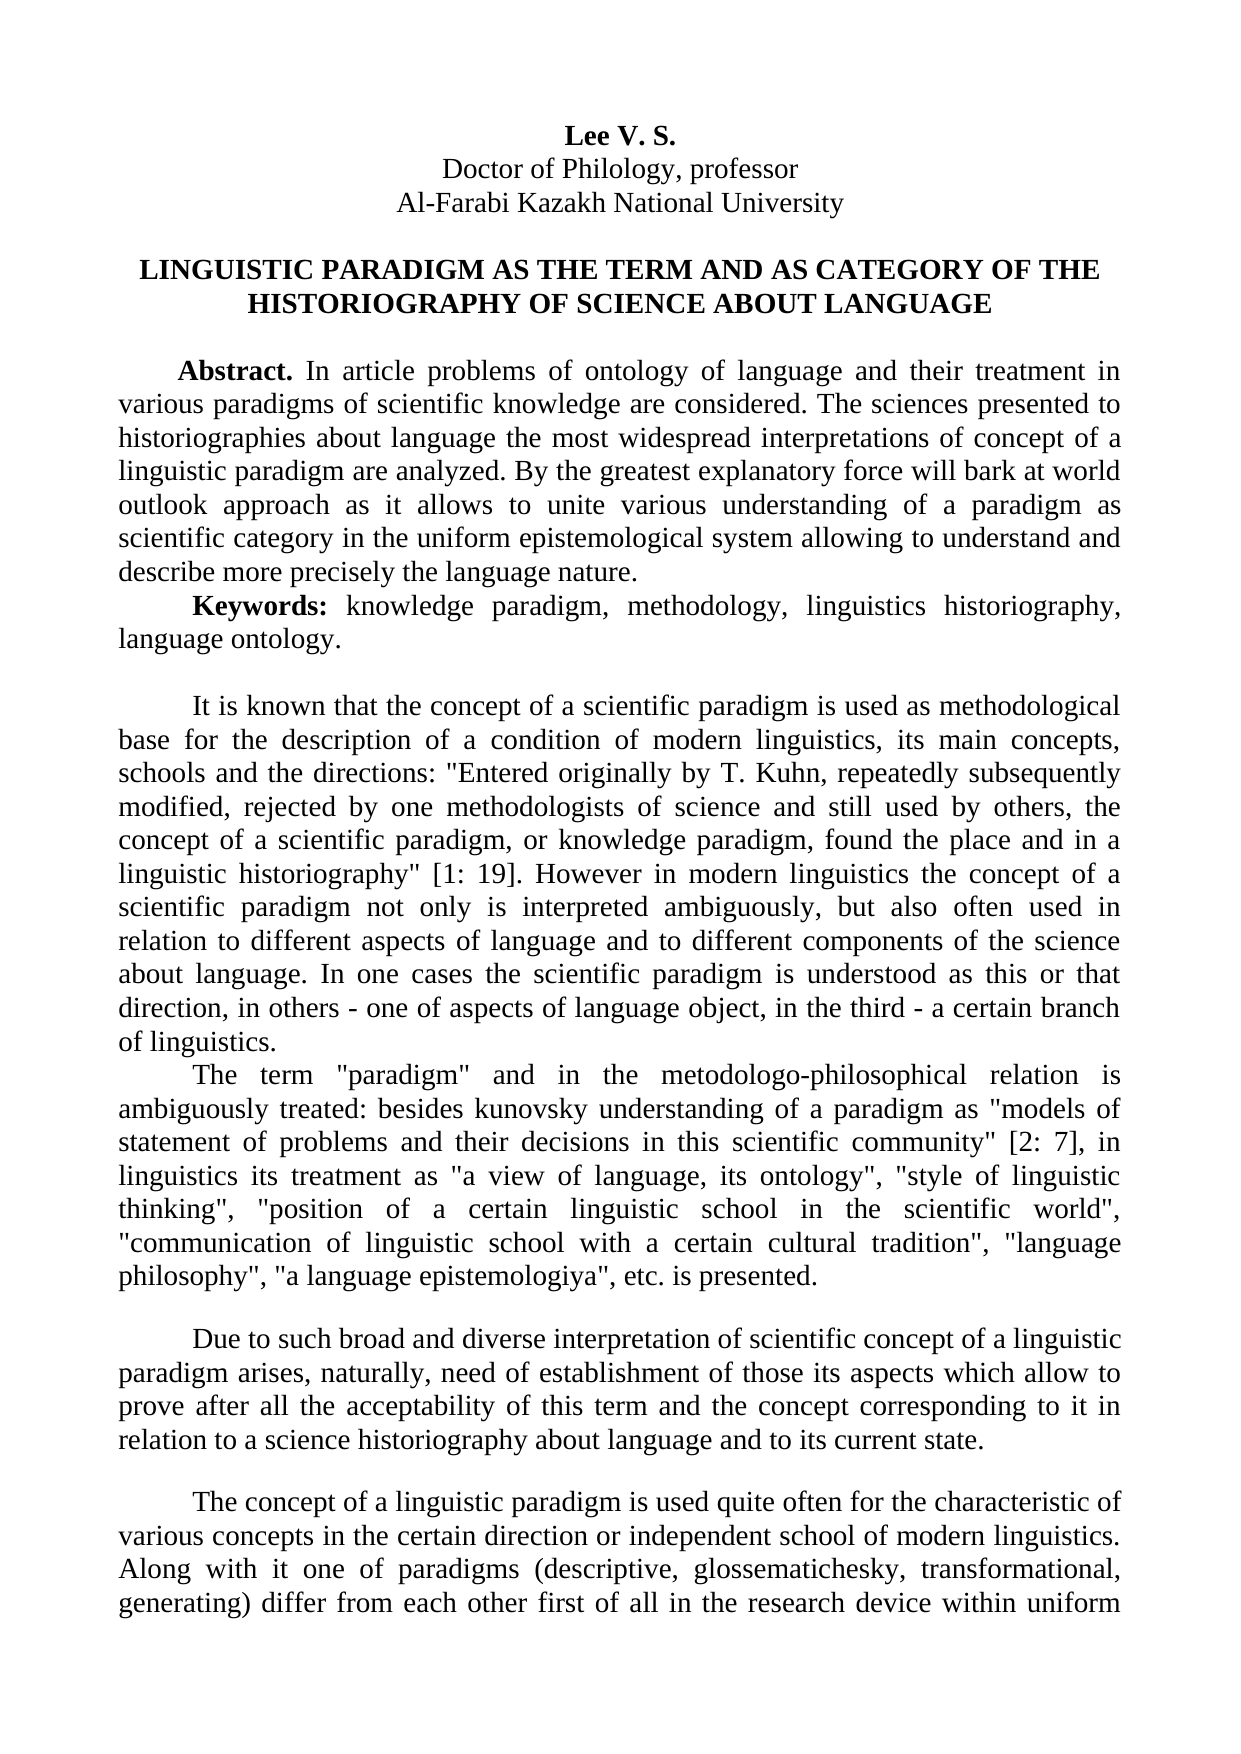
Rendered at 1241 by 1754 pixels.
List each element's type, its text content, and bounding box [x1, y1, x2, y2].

text The term "paradigm" and in the metodologo-philosophical relation is ambiguously treated: besides kunovsky understanding of a paradigm as "models of statement of problems and their decisions in this scientific community" [2: 7], in linguistics its treatment as "a view of language, its ontology", "style of linguistic thinking", "position of a certain linguistic school in the scientific world", "communication of linguistic school with a certain cultural tradition", "language philosophy", "a language epistemologiya", etc. is presented. [118, 1057, 1122, 1292]
text Lee V. S. [118, 118, 1122, 152]
text Doctor of Philology, professor [118, 152, 1122, 185]
text Al-Farabi Kazakh National University [118, 185, 1122, 219]
text Due to such broad and diverse interpretation of scientific concept of a linguistic paradigm arises, naturally, need of establishment of those its aspects which allow to prove after all the acceptability of this term and the concept corresponding to it in relation to a science historiography about language and to its current state. [118, 1321, 1122, 1455]
text LINGUISTIC PARADIGM AS THE TERM AND AS CATEGORY OF THE HISTORIOGRAPHY OF SCIENCE ABOUT LANGUAGE [118, 252, 1122, 319]
text Keywords: knowledge paradigm, methodology, linguistics historiography, language ontology. [118, 588, 1122, 655]
text Abstract. In article problems of ontology of language and their treatment in various paradigms of scientific knowledge are considered. The sciences presented to historiographies about language the most widespread interpretations of concept of a linguistic paradigm are analyzed. By the greatest explanatory force will bark at world outlook approach as it allows to unite various understanding of a paradigm as scientific category in the uniform epistemological system allowing to understand and describe more precisely the language nature. [118, 353, 1122, 588]
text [118, 1484, 1122, 1619]
text It is known that the concept of a scientific paradigm is used as methodological base for the description of a condition of modern linguistics, its main concepts, schools and the directions: "Entered originally by T. Kuhn, repeatedly subsequently modified, rejected by one methodologists of science and still used by others, the concept of a scientific paradigm, or knowledge paradigm, found the place and in a linguistic historiography" [1: 19]. However in modern linguistics the concept of a scientific paradigm not only is interpreted ambiguously, but also often used in relation to different aspects of language and to different components of the science about language. In one cases the scientific paradigm is understood as this or that direction, in others - one of aspects of language object, in the third - a certain branch of linguistics. [118, 688, 1122, 1057]
